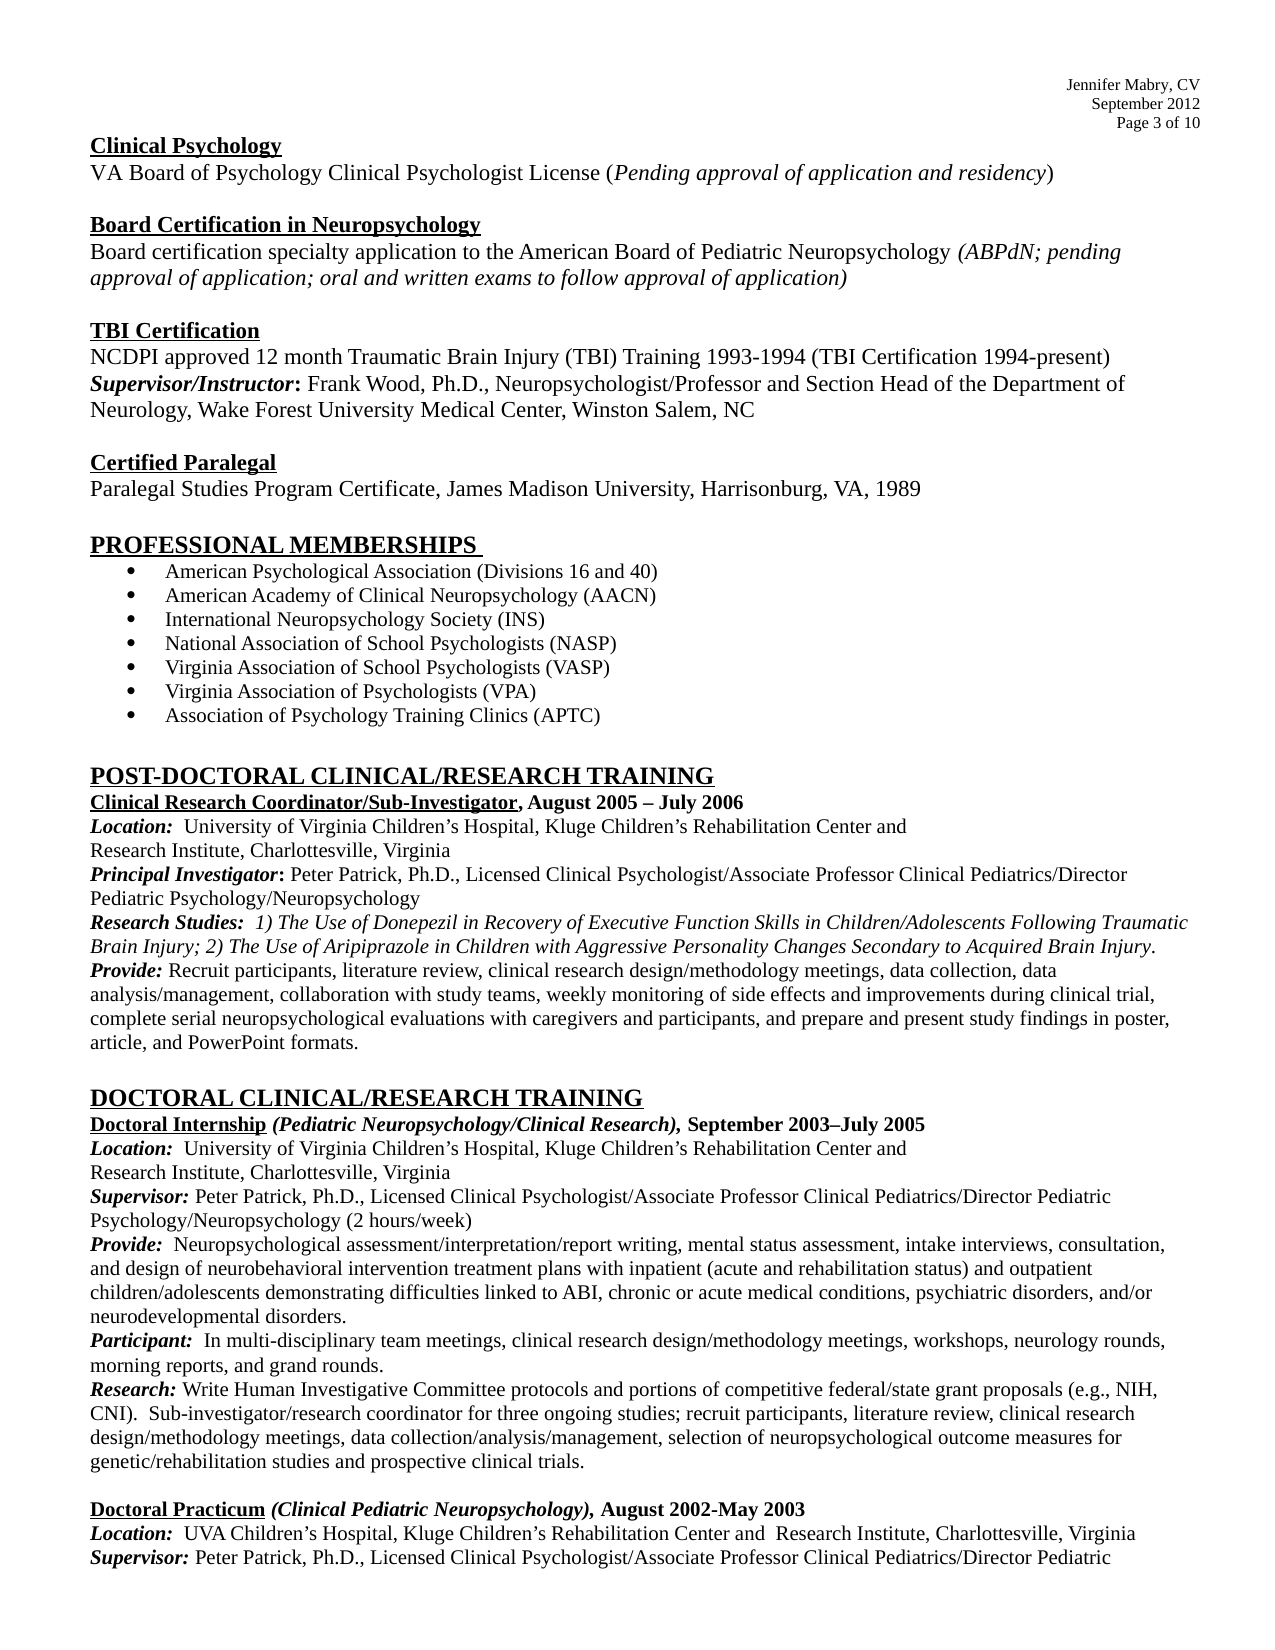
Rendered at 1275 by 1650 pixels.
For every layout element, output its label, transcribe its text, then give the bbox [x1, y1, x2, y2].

list American Academy of Clinical Neuropsychology (AACN) [127, 583, 1200, 607]
text Principal Investigator: Peter Patrick, Ph.D., Licensed Clinical Psychologist/Associate Professor Clinical Pediatrics/Director Pediatric Psychology/Neuropsychology [90, 862, 1200, 910]
text Research: Write Human Investigative Committee protocols and portions of competitive federal/state grant proposals (e.g., NIH, CNI). Sub-investigator/research coordinator for three ongoing studies; recruit participants, literature review, clinical research design/methodology meetings, data collection/analysis/management, selection of neuropsychological outcome measures for genetic/rehabilitation studies and prospective clinical trials. [90, 1377, 1200, 1473]
list Virginia Association of School Psychologists (VASP) [127, 655, 1200, 679]
text NCDPI approved 12 month Traumatic Brain Injury (TBI) Training 1993-1994 (TBI Certification 1994-present) [90, 343, 1200, 370]
text Supervisor/Instructor: Frank Wood, Ph.D., Neuropsychologist/Professor and Section Head of the Department of Neurology, Wake Forest University Medical Center, Winston Salem, NC [90, 370, 1200, 422]
text Doctoral Internship (Pediatric Neuropsychology/Clinical Research), September 2003–July 2005 [90, 1112, 1200, 1136]
text Location: UVA Children’s Hospital, Kluge Children’s Rehabilitation Center and Research Institute, Charlottesville, Virginia [90, 1521, 1200, 1545]
list National Association of School Psychologists (NASP) [127, 631, 1200, 655]
text Research Institute, Charlottesville, Virginia [90, 838, 1200, 862]
text Research Institute, Charlottesville, Virginia [90, 1160, 1200, 1184]
text Board certification specialty application to the American Board of Pediatric Neuropsychology (ABPdN; pending approval of application; oral and written exams to follow approval of application) [90, 238, 1200, 291]
subtitle PROFESSIONAL MEMBERSHIPS [90, 530, 1200, 559]
text Clinical Research Coordinator/Sub-Investigator, August 2005 – July 2006 [90, 790, 1200, 814]
text DOCTORAL CLINICAL/RESEARCH TRAINING [90, 1083, 1200, 1112]
list Virginia Association of Psychologists (VPA) [127, 679, 1200, 703]
subtitle Certified Paralegal [90, 449, 1200, 475]
text Location: University of Virginia Children’s Hospital, Kluge Children’s Rehabilitation Center and [90, 1136, 1200, 1160]
text Research Studies: 1) The Use of Donepezil in Recovery of Executive Function Skills in Children/Adolescents Following Traumatic Brain Injury; 2) The Use of Aripiprazole in Children with Aggressive Personality Changes Secondary to Acquired Brain Injury. [90, 910, 1200, 958]
text Provide: Recruit participants, literature review, clinical research design/methodology meetings, data collection, data analysis/management, collaboration with study teams, weekly monitoring of side effects and improvements during clinical trial, complete serial neuropsychological evaluations with caregivers and participants, and prepare and present study findings in poster, article, and PowerPoint formats. [90, 958, 1200, 1054]
text Board Certification in Neuropsychology [90, 212, 1200, 238]
list International Neuropsychology Society (INS) [127, 607, 1200, 631]
list Association of Psychology Training Clinics (APTC) [127, 703, 1200, 727]
text Provide: Neuropsychological assessment/interpretation/report writing, mental status assessment, intake interviews, consultation, and design of neurobehavioral intervention treatment plans with inpatient (acute and rehabilitation status) and outpatient children/adolescents demonstrating difficulties linked to ABI, chronic or acute medical conditions, psychiatric disorders, and/or neurodevelopmental disorders. [90, 1232, 1200, 1328]
text VA Board of Psychology Clinical Psychologist License (Pending approval of application and residency) [90, 159, 1200, 185]
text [90, 1545, 1200, 1569]
list American Psychological Association (Divisions 16 and 40) [127, 559, 1200, 583]
text TBI Certification [90, 317, 1200, 343]
text Paralegal Studies Program Certificate, James Madison University, Harrisonburg, VA, 1989 [90, 475, 1200, 501]
text Doctoral Practicum (Clinical Pediatric Neuropsychology), August 2002-May 2003 [90, 1497, 1200, 1521]
text Participant: In multi-disciplinary team meetings, clinical research design/methodology meetings, workshops, neurology rounds, morning reports, and grand rounds. [90, 1328, 1200, 1377]
text POST-DOCTORAL CLINICAL/RESEARCH TRAINING [90, 761, 1200, 790]
text Clinical Psychology [90, 132, 1200, 159]
text Location: University of Virginia Children’s Hospital, Kluge Children’s Rehabilitation Center and [90, 814, 1200, 838]
